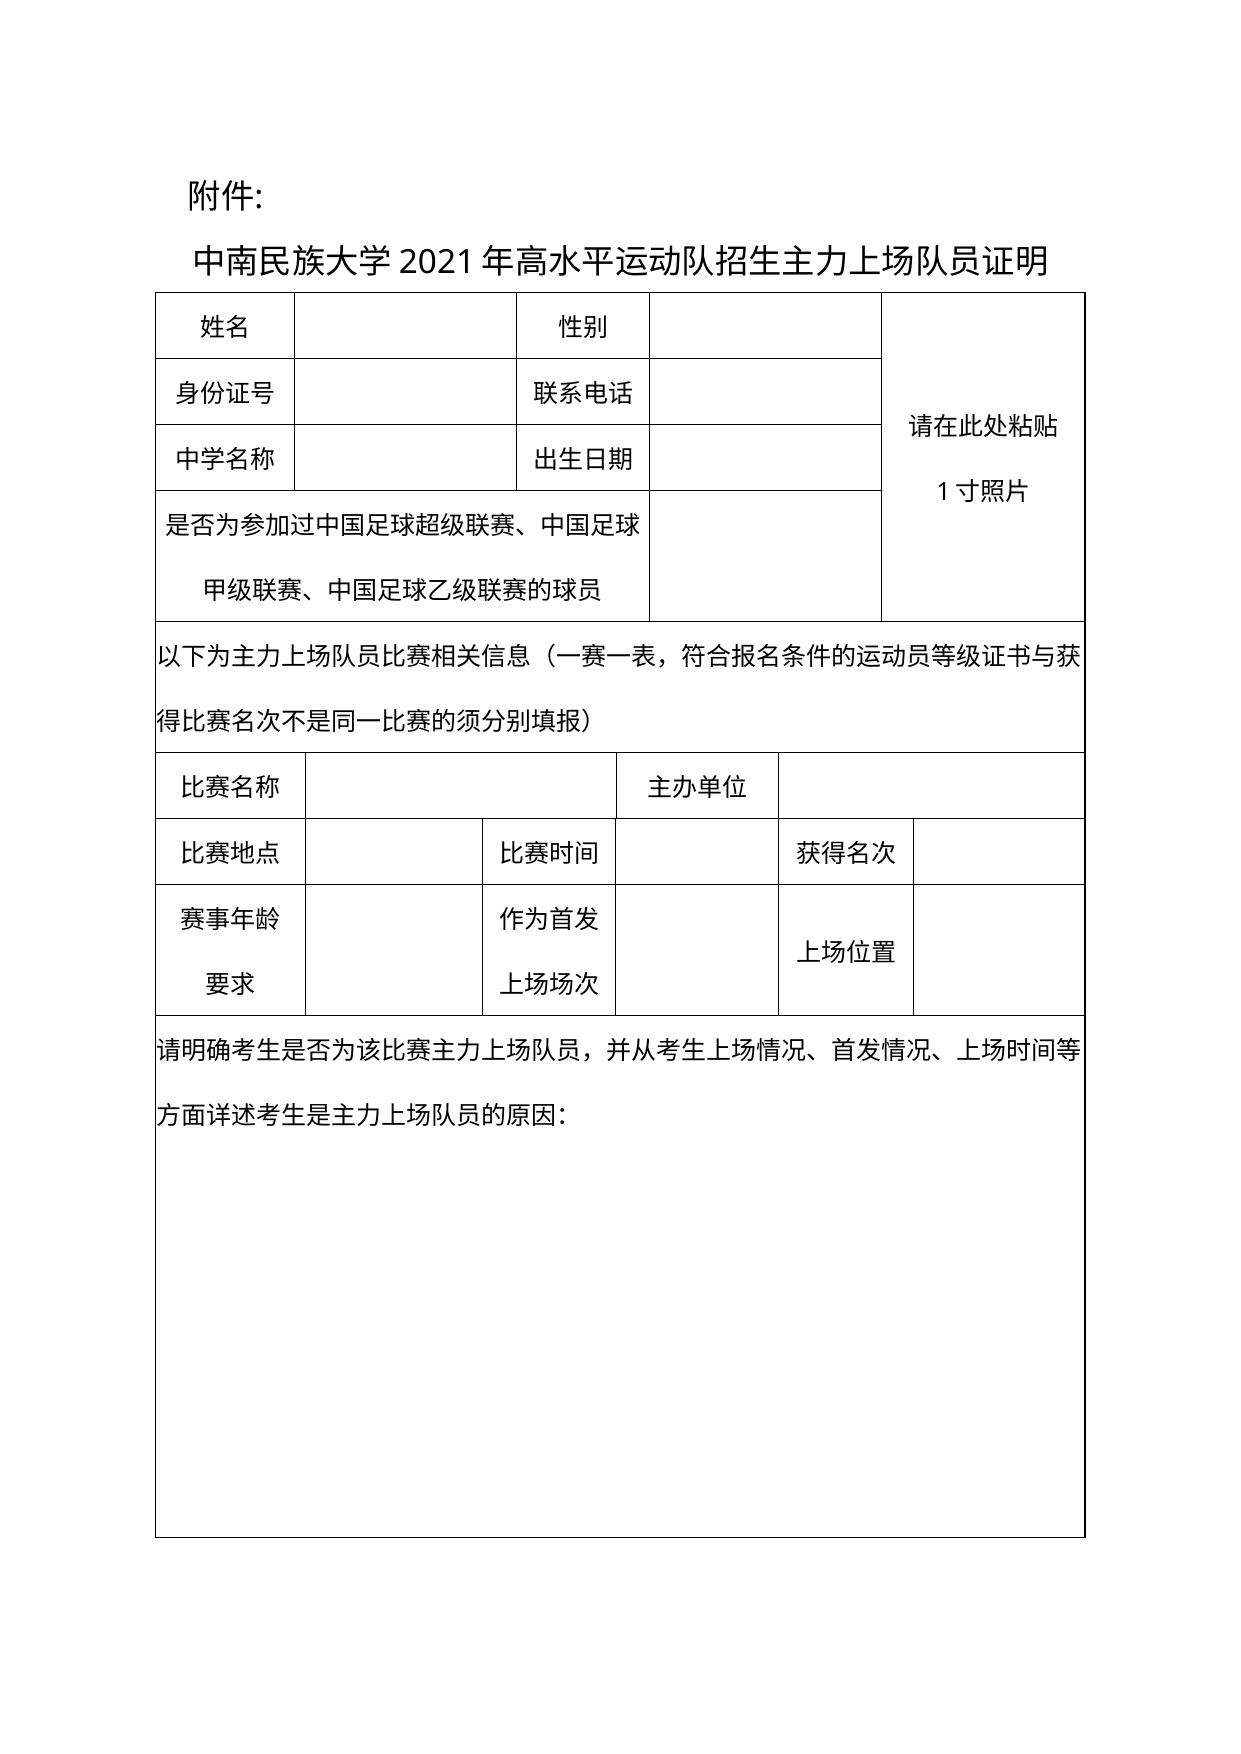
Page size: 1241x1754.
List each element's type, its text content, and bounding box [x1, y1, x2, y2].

table_cell 中学名称 [156, 425, 294, 490]
table_header [295, 293, 516, 358]
table_cell [650, 491, 881, 621]
table_cell 比赛地点 [156, 819, 305, 884]
table_cell 是否为参加过中国足球超级联赛、中国足球甲级联赛、中国足球乙级联赛的球员 [156, 491, 649, 621]
table_cell 比赛时间 [483, 819, 615, 884]
table_cell [779, 753, 1084, 818]
table_cell 比赛名称 [156, 753, 305, 818]
table_cell 上场位置 [779, 885, 913, 1015]
table_cell [914, 819, 1084, 884]
table_cell [914, 885, 1084, 1015]
table_cell [306, 819, 482, 884]
table_cell 赛事年龄 要求 [156, 885, 305, 1015]
table_cell [650, 359, 881, 424]
table_cell 获得名次 [779, 819, 913, 884]
text 附件: [187, 162, 1053, 227]
table_cell 身份证号 [156, 359, 294, 424]
table_cell [295, 359, 516, 424]
table_cell [295, 425, 516, 490]
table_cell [156, 1016, 1084, 1536]
table_cell [616, 819, 778, 884]
table_header 性别 [517, 293, 649, 358]
table_cell 主办单位 [617, 753, 778, 818]
table_cell [306, 885, 482, 1015]
table_cell 以下为主力上场队员比赛相关信息（一赛一表，符合报名条件的运动员等级证书与获得比赛名次不是同一比赛的须分别填报） [156, 622, 1084, 752]
table_header 姓名 [156, 293, 294, 358]
table_header [650, 293, 881, 358]
table_cell 出生日期 [517, 425, 649, 490]
table_header 请在此处粘贴 1寸照片 [882, 293, 1084, 621]
text 中南民族大学2021年高水平运动队招生主力上场队员证明 [187, 227, 1053, 292]
table_cell [306, 753, 616, 818]
table_cell [616, 885, 778, 1015]
table_cell 作为首发 上场场次 [483, 885, 615, 1015]
table_cell 联系电话 [517, 359, 649, 424]
table_cell [650, 425, 881, 490]
